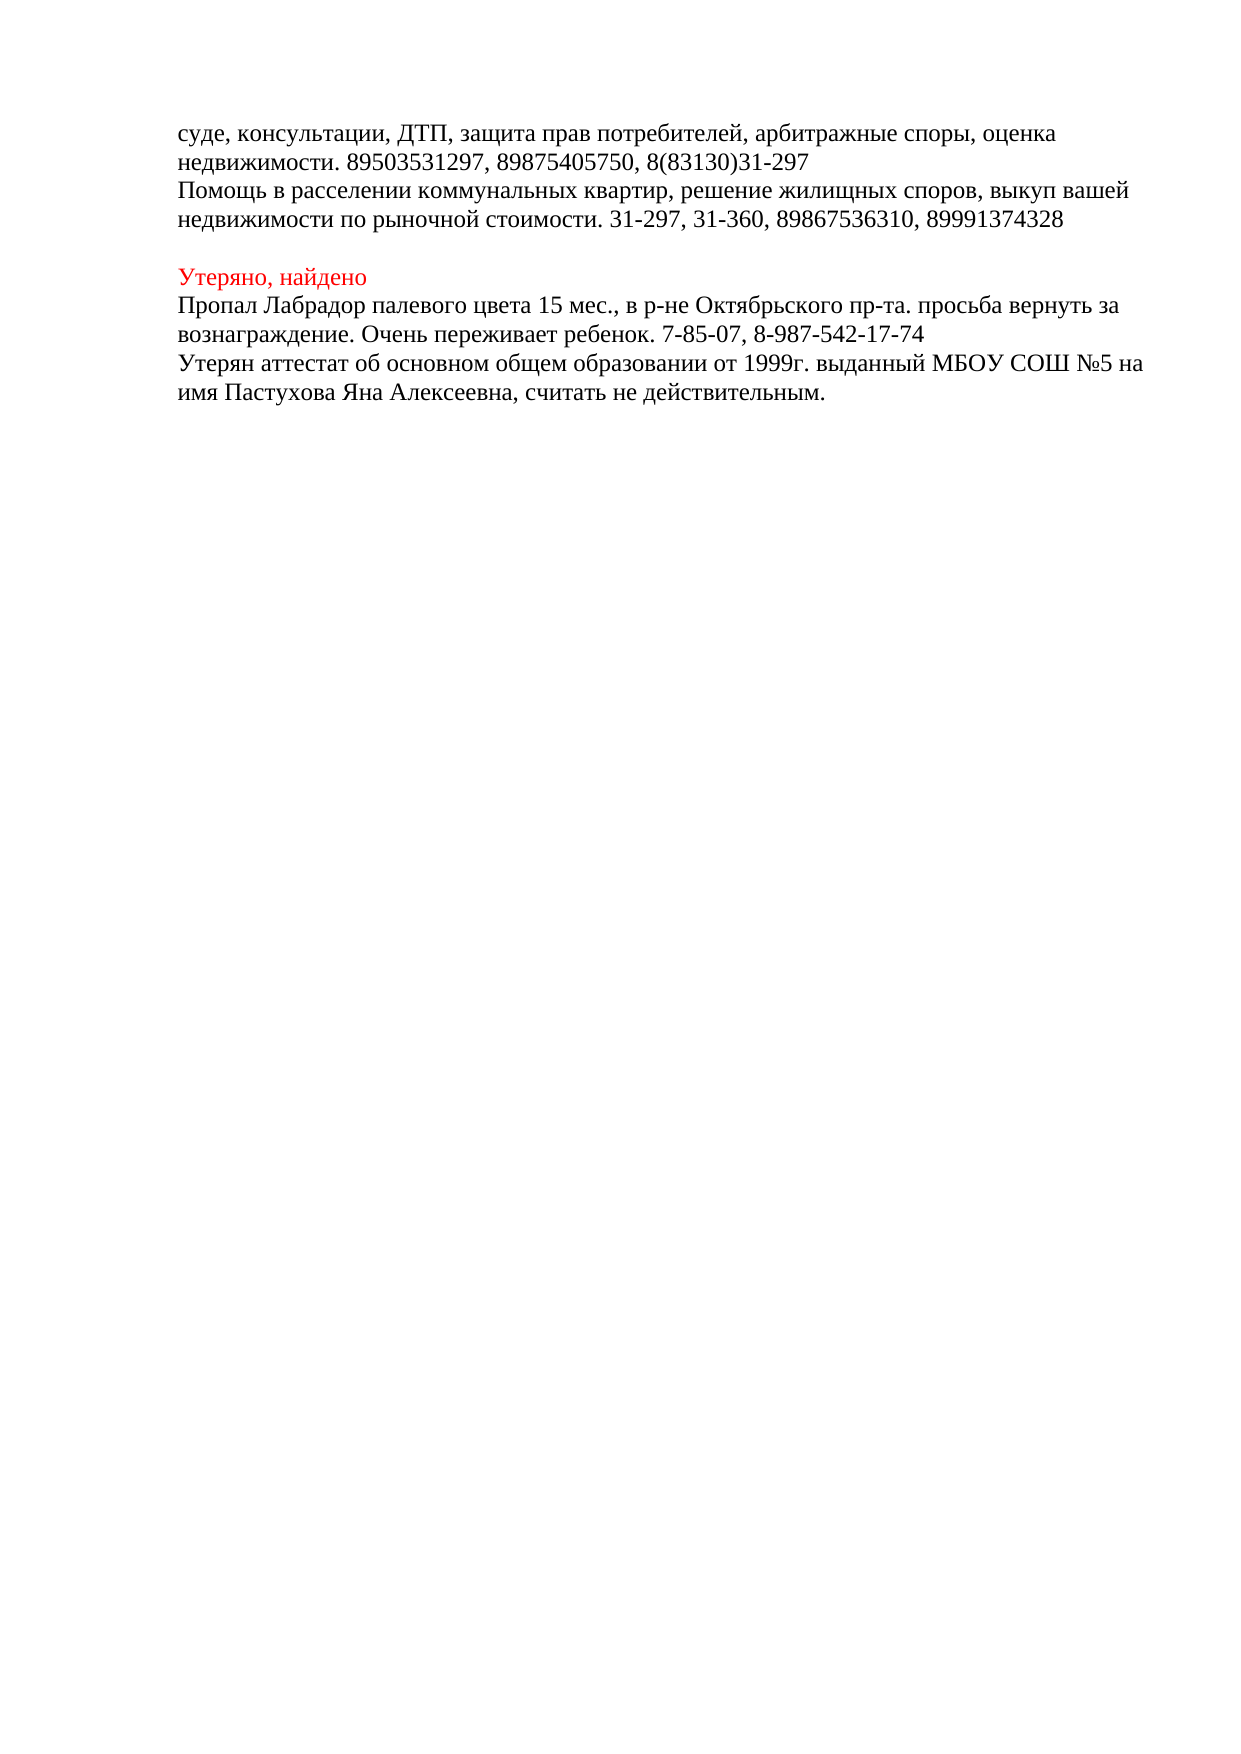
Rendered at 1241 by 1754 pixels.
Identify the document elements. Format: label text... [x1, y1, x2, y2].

text Утерян аттестат об основном общем образовании от 1999г. выданный МБОУ СОШ №5 на имя Пастухова Яна Алексеевна, считать не действительным. [177, 348, 1152, 406]
text Пропал Лабрадор палевого цвета 15 мес., в р-не Октябрьского пр-та. просьба вернуть за вознаграждение. Очень переживает ребенок. 7-85-07, 8-987-542-17-74 [177, 291, 1152, 348]
subtitle Утеряно, найдено [177, 262, 1152, 291]
text Помощь в расселении коммунальных квартир, решение жилищных споров, выкуп вашей недвижимости по рыночной стоимости. 31-297, 31-360, 89867536310, 89991374328 [177, 176, 1152, 233]
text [177, 118, 1152, 176]
